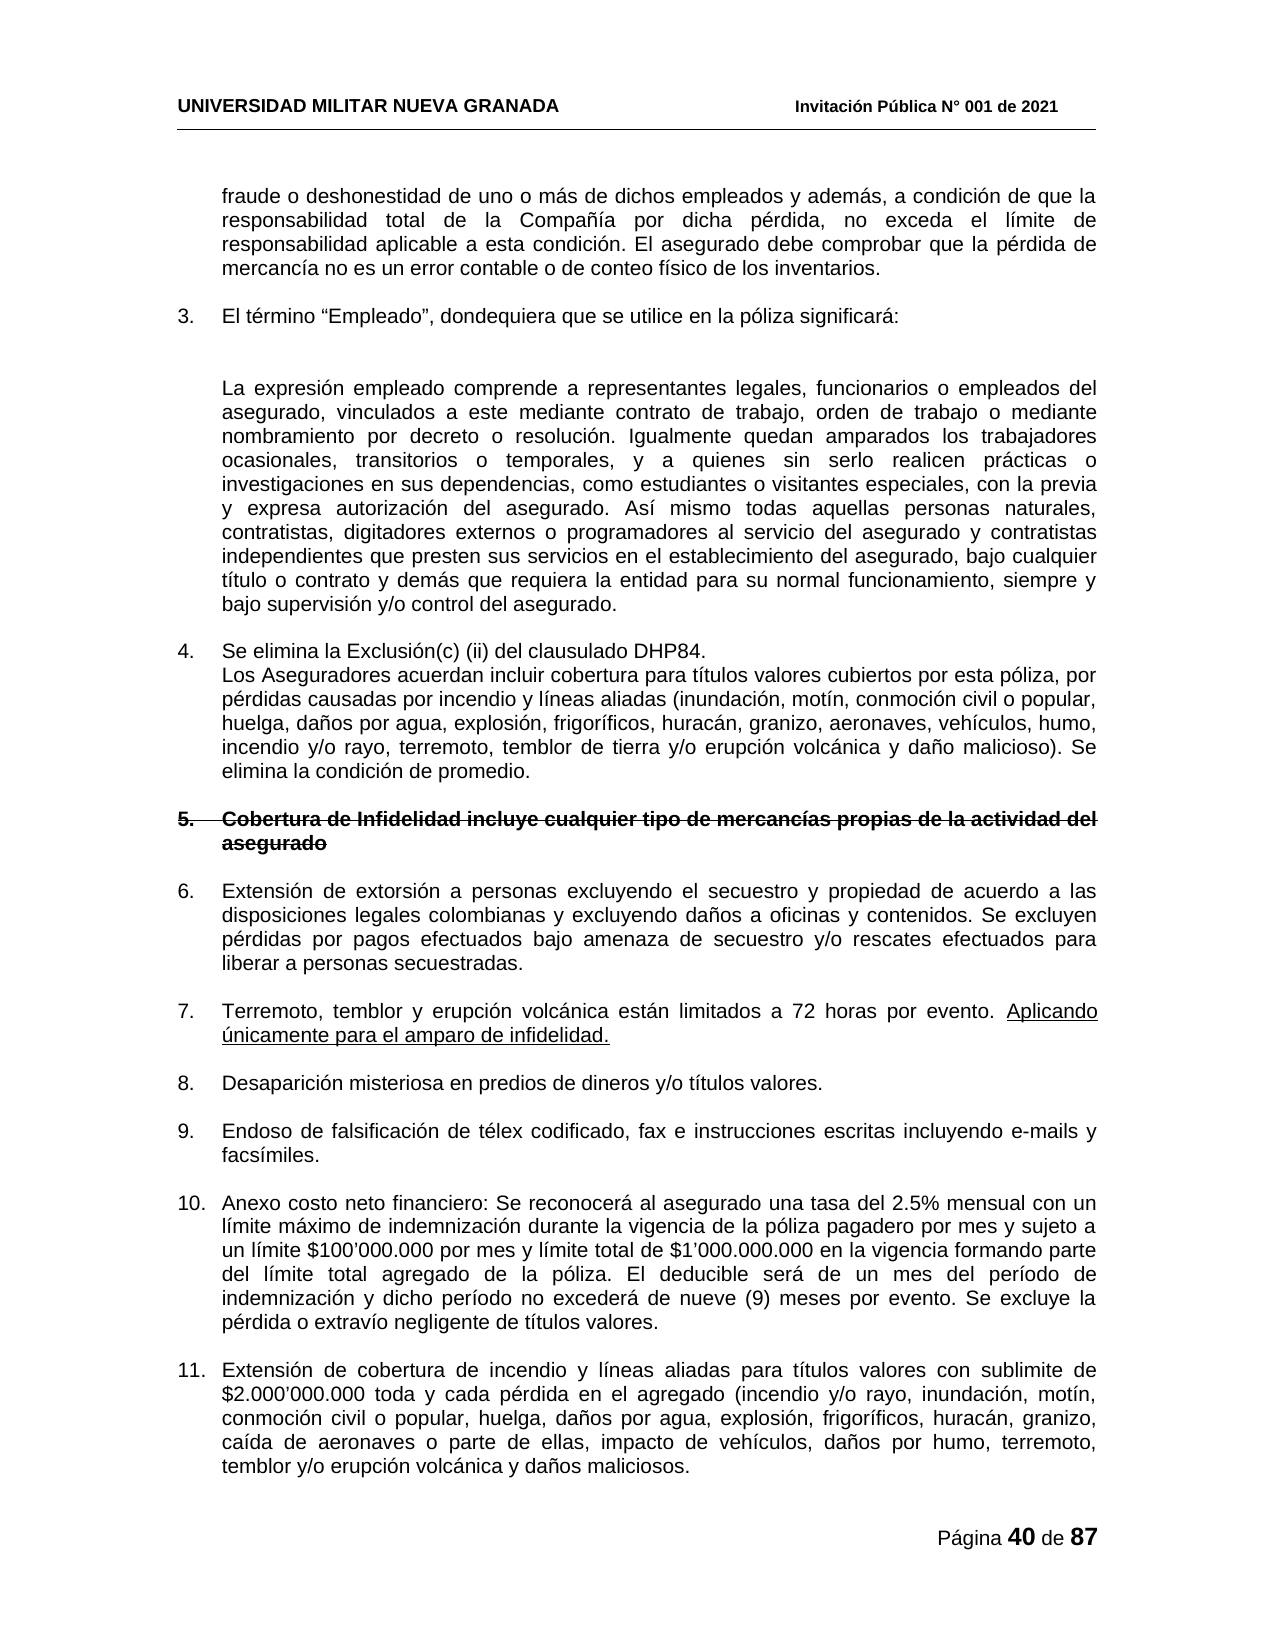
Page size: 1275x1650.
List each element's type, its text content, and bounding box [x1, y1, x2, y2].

list Terremoto, temblor y erupción volcánica están limitados a 72 horas por evento. Aplicando únicamente para el amparo de infidelidad. [177, 999, 1098, 1047]
list Cobertura de Infidelidad incluye cualquier tipo de mercancías propias de la actividad del asegurado [177, 807, 1098, 820]
text La expresión empleado comprende a representantes legales, funcionarios o empleados del asegurado, vinculados a este mediante contrato de trabajo, orden de trabajo o mediante nombramiento por decreto o resolución. Igualmente quedan amparados los trabajadores ocasionales, transitorios o temporales, y a quienes sin serlo realicen prácticas o investigaciones en sus dependencias, como estudiantes o visitantes especiales, con la previa y expresa autorización del asegurado. Así mismo todas aquellas personas naturales, contratistas, digitadores externos o programadores al servicio del asegurado y contratistas independientes que presten sus servicios en el establecimiento del asegurado, bajo cualquier título o contrato y demás que requiera la entidad para su normal funcionamiento, siempre y bajo supervisión y/o control del asegurado. [222, 376, 1098, 615]
list Anexo costo neto financiero: Se reconocerá al asegurado una tasa del 2.5% mensual con un límite máximo de indemnización durante la vigencia de la póliza pagadero por mes y sujeto a un límite $100’000.000 por mes y límite total de $1’000.000.000 en la vigencia formando parte del límite total agregado de la póliza. El deducible será de un mes del período de indemnización y dicho período no excederá de nueve (9) meses por evento. Se excluye la pérdida o extravío negligente de títulos valores. [177, 1190, 1098, 1334]
list Extensión de cobertura de incendio y líneas aliadas para títulos valores con sublimite de $2.000’000.000 toda y cada pérdida en el agregado (incendio y/o rayo, inundación, motín, conmoción civil o popular, huelga, daños por agua, explosión, frigoríficos, huracán, granizo, caída de aeronaves o parte de ellas, impacto de vehículos, daños por humo, terremoto, temblor y/o erupción volcánica y daños maliciosos. [177, 1358, 1098, 1478]
list Endoso de falsificación de télex codificado, fax e instrucciones escritas incluyendo e-mails y facsímiles. [177, 1118, 1098, 1166]
list Desaparición misteriosa en predios de dineros y/o títulos valores. [177, 1071, 1098, 1094]
text Los Aseguradores acuerdan incluir cobertura para títulos valores cubiertos por esta póliza, por pérdidas causadas por incendio y líneas aliadas (inundación, motín, conmoción civil o popular, huelga, daños por agua, explosión, frigoríficos, huracán, granizo, aeronaves, vehículos, humo, incendio y/o rayo, terremoto, temblor de tierra y/o erupción volcánica y daño malicioso). Se elimina la condición de promedio. [222, 663, 1098, 783]
list Se elimina la Exclusión(c) (ii) del clausulado DHP84. [177, 639, 1098, 663]
list Cobertura de Infidelidad incluye cualquier tipo de mercancías propias de la actividad del asegurado [177, 821, 1098, 855]
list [177, 184, 1098, 280]
list El término “Empleado”, dondequiera que se utilice en la póliza significará: [177, 304, 1098, 328]
list Extensión de extorsión a personas excluyendo el secuestro y propiedad de acuerdo a las disposiciones legales colombianas y excluyendo daños a oficinas y contenidos. Se excluyen pérdidas por pagos efectuados bajo amenaza de secuestro y/o rescates efectuados para liberar a personas secuestradas. [177, 879, 1098, 975]
